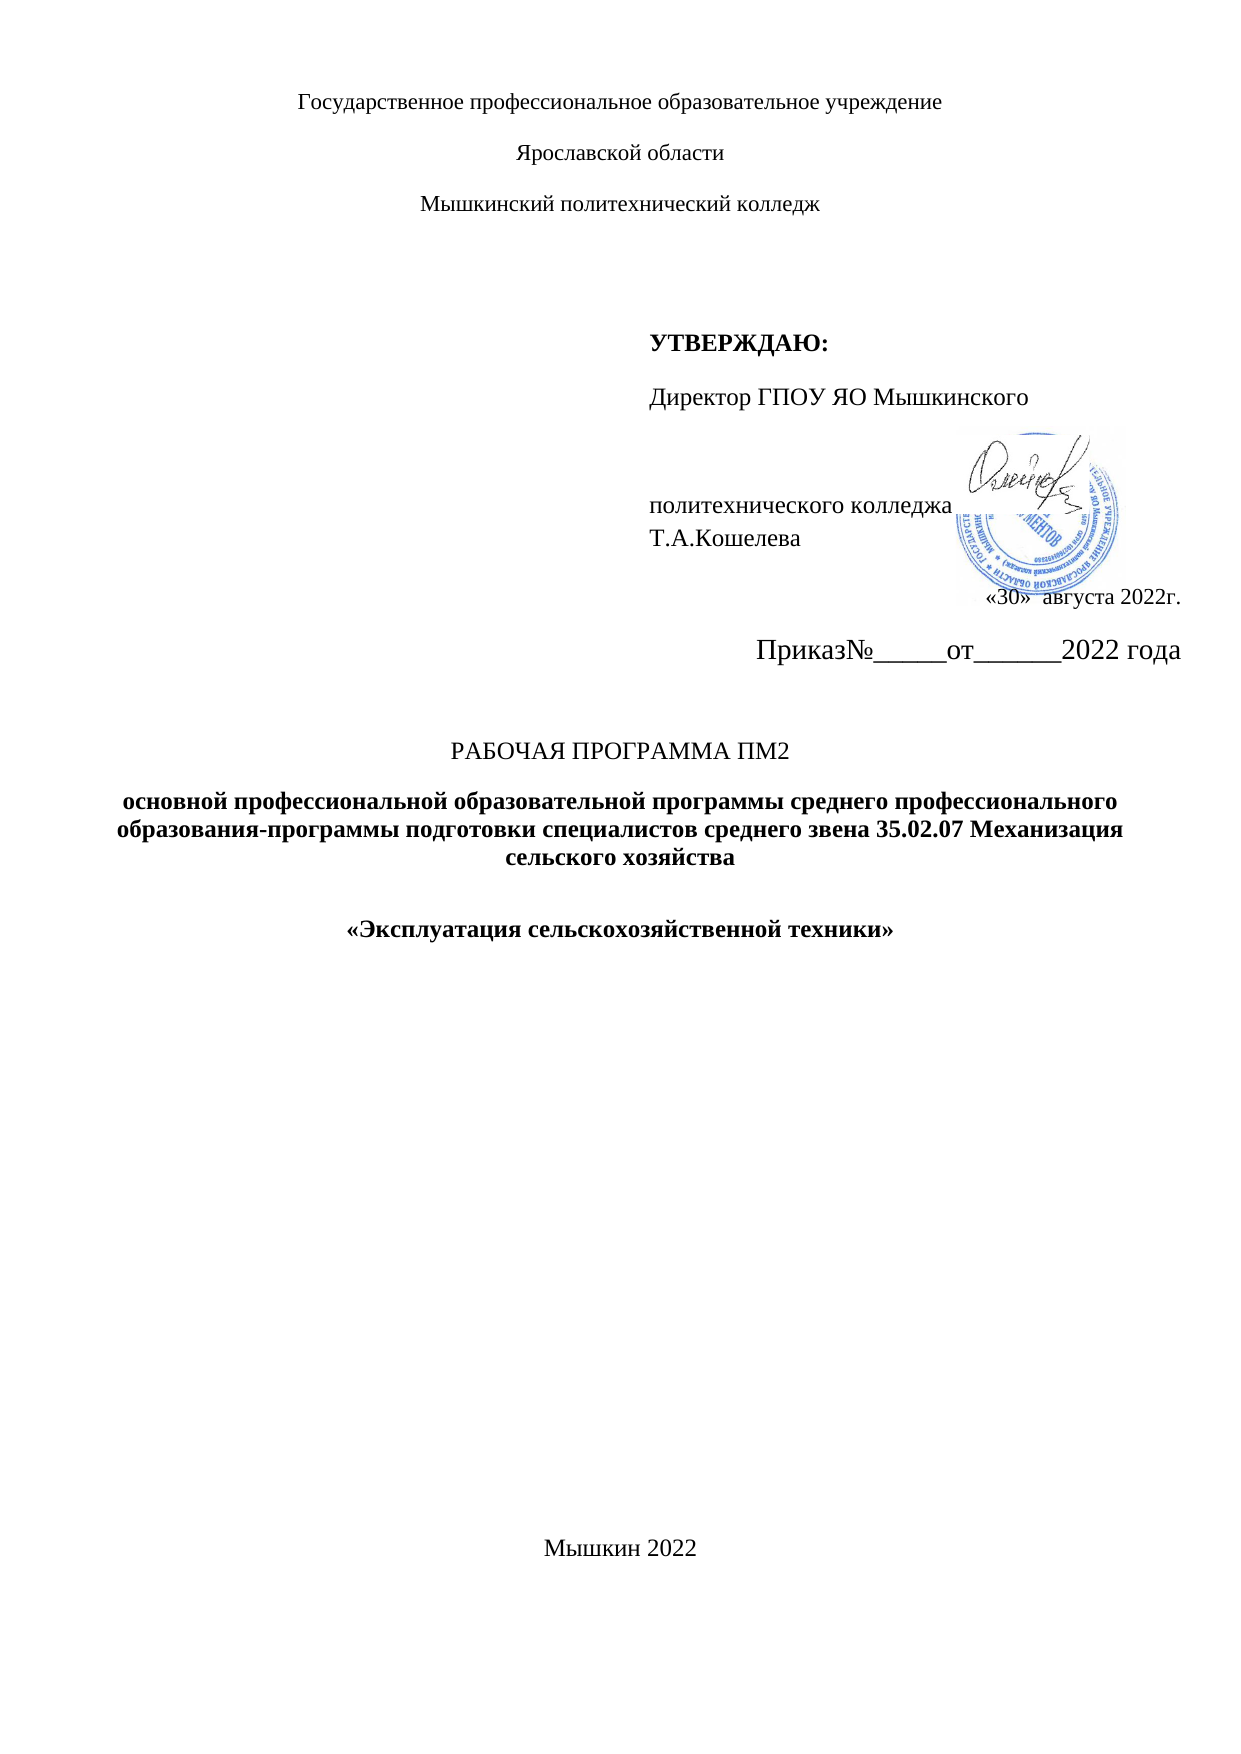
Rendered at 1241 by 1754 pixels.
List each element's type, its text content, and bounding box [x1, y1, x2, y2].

text Мышкин 2022 [59, 1538, 1181, 1561]
picture [955, 552, 1127, 577]
text политехнического колледжа Т.А.Кошелева [649, 436, 1181, 552]
text Ярославской области [59, 139, 1181, 165]
text Мышкинский политехнический колледж [59, 190, 1181, 216]
text Государственное профессиональное образовательное учреждение [59, 88, 1181, 114]
text «Эксплуатация сельскохозяйственной техники» [59, 915, 1181, 943]
text «30» августа 2022г. [59, 577, 1181, 611]
text УТВЕРЖДАЮ: [649, 328, 1181, 357]
text РАБОЧАЯ ПРОГРАММА ПМ2 [59, 732, 1181, 766]
picture [952, 426, 1127, 514]
text Директор ГПОУ ЯО Мышкинского [649, 382, 1181, 411]
text Приказ№_____от______2022 года [59, 632, 1181, 665]
text основной профессиональной образовательной программы среднего профессионального образования-программы подготовки специалистов среднего звена 35.02.07 Механизация сельского хозяйства [59, 787, 1181, 871]
